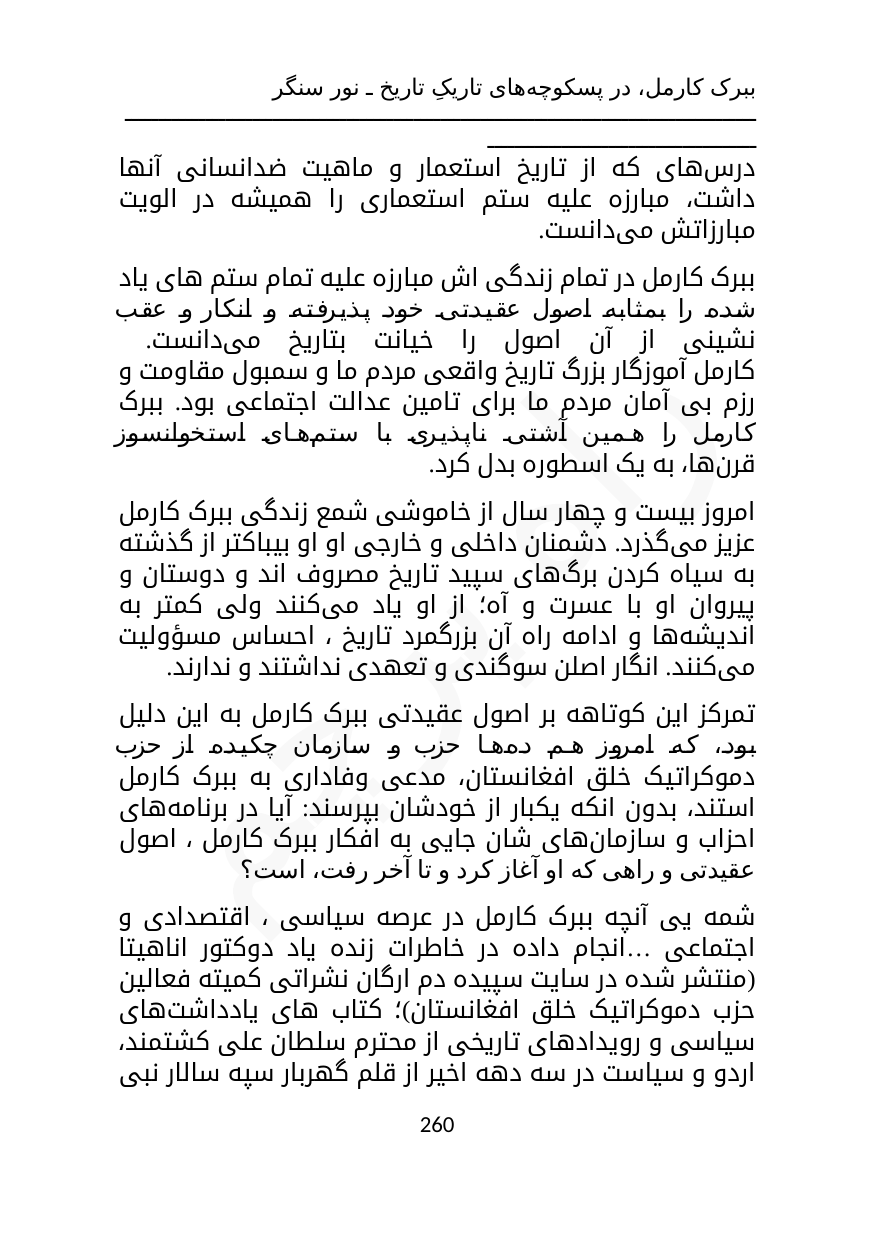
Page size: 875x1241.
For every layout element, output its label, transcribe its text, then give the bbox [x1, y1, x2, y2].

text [118, 153, 756, 244]
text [118, 902, 756, 1086]
text تمرکز این کوتاهه بر اصول عقیدتی ببرک کارمل به این دلیل بود، که امروز هم ده‌ها حزب و سازمان چکیده از حزب دموکراتیک خلق افغانستان، مدعی وفاداری به ببرک کارمل استند، بدون انکه یکبار از خودشان بپرسند: آیا در برنامه‌های احزاب و سازمان‌های شان جایی به افکار ببرک کارمل ، اصول عقیدتی و راهی که او آغاز کرد و تا آخر رفت، است؟ [118, 699, 756, 883]
text امروز بیست و چهار سال از خاموشی شمع زندگی ببرک کارمل عزیز می‌گذرد. دشمنان داخلی و خارجی او او بیباکتر از گذشته به سیاه کردن برگ‌های سپید تاریخ مصروف اند و دوستان و پیروان او با عسرت و آه؛ از او یاد می‌کنند ولی کمتر به اندیشه‌ها و ادامه راه آن بزرگمرد تاریخ ، احساس مسؤولیت می‌کنند. انگار اصلن سوگندی و تعهدی نداشتند و ندارند. [118, 497, 756, 681]
text ببرک کارمل در تمام زندگی اش مبارزه علیه تمام ستم های یاد شده را بمثابه اصول عقیدتی خود پذیرفته و انکار و عقب نشینی از آن اصول را خیانت بتاریخ می‌دانست. کارمل آموزگار بزرگ تاریخ واقعی مردم ما و سمبول مقاومت و رزم بی آمان مردم ما برای تامین عدالت اجتماعی بود. ببرک کارمل را همین آشتی ناپذیری با ستم‌های استخوانسوز قرن‌ها، به یک اسطوره بدل کرد. [118, 263, 756, 478]
